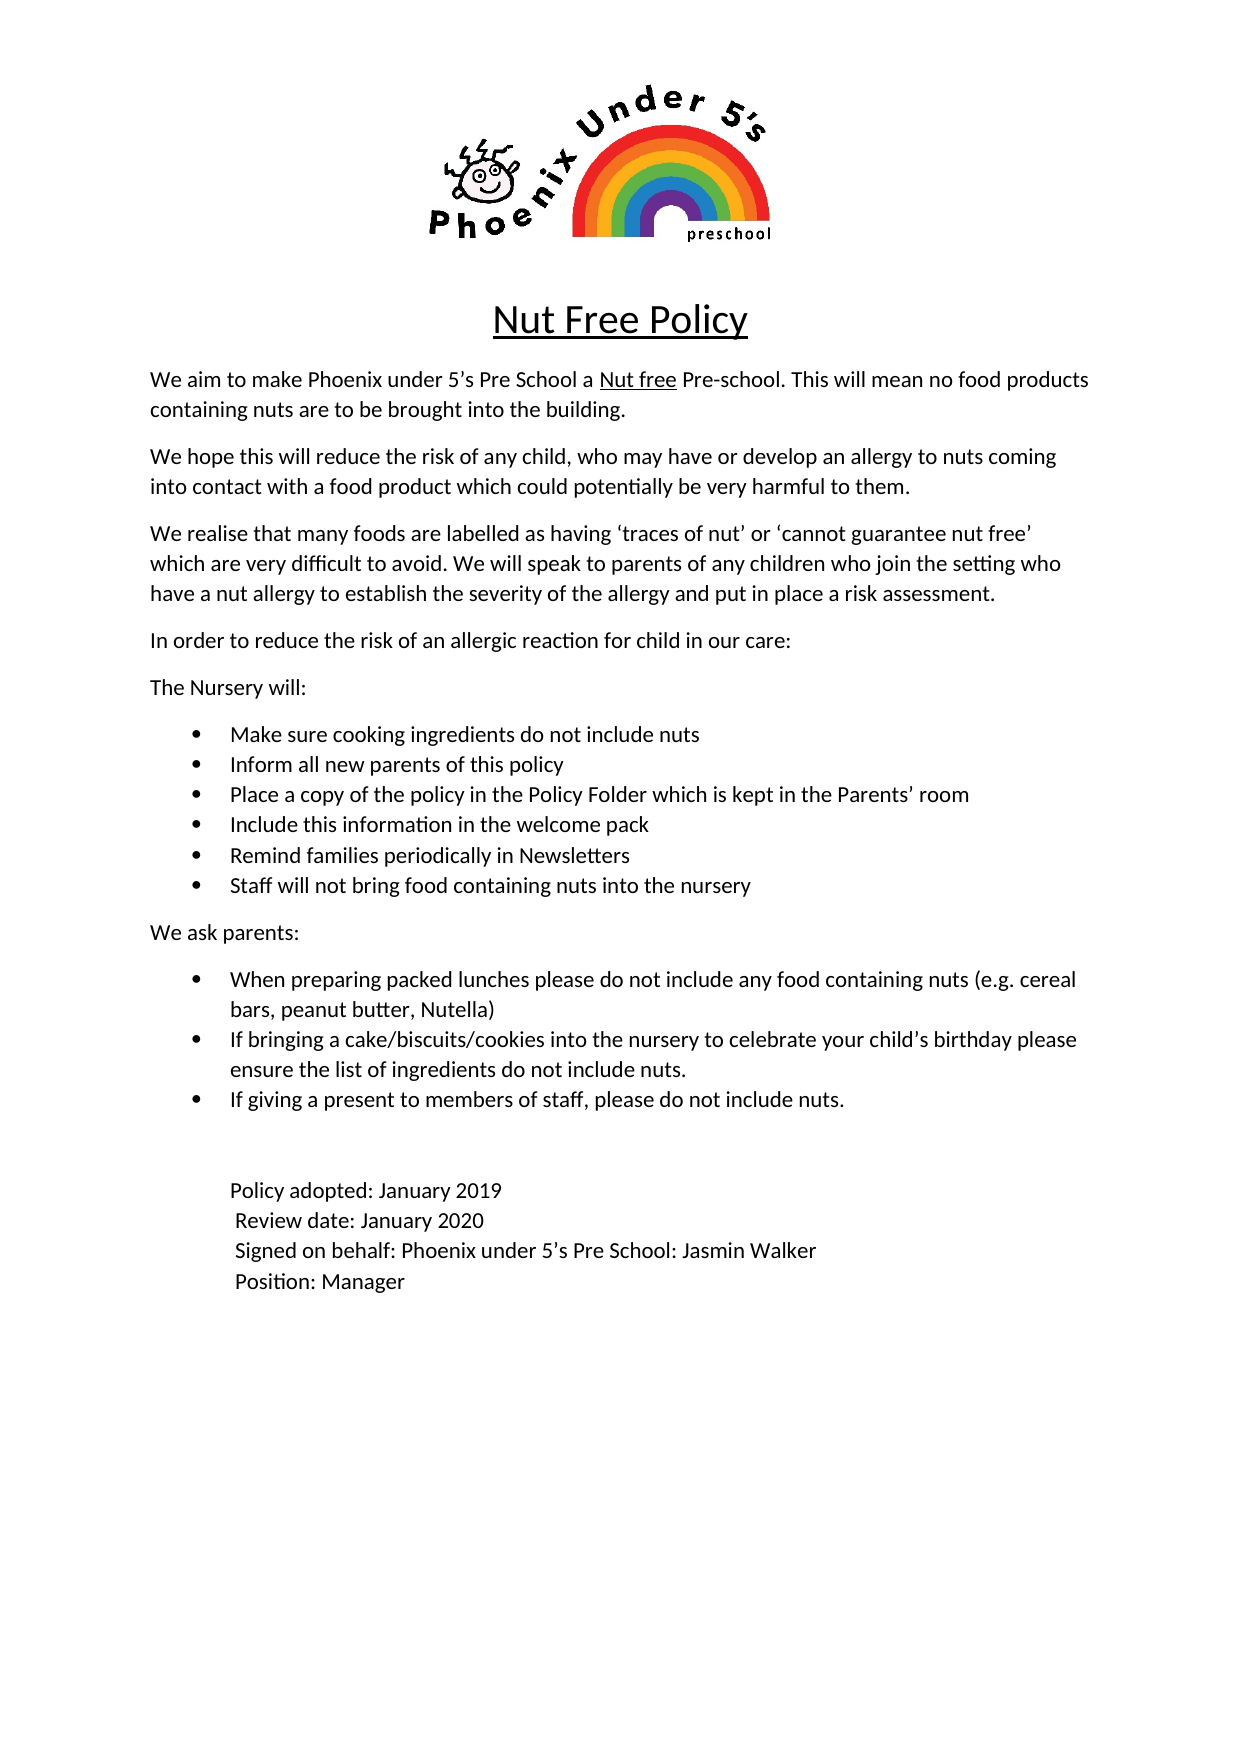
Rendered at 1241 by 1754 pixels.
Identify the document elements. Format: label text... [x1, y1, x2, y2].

list Place a copy of the policy in the Policy Folder which is kept in the Parents’ room [192, 780, 1090, 808]
list Review date: January 2020 [230, 1206, 1090, 1234]
text In order to reduce the risk of an allergic reaction for child in our care: [150, 626, 1090, 654]
list Staff will not bring food containing nuts into the nursery [192, 871, 1090, 899]
text We hope this will reduce the risk of any child, who may have or develop an allergy to nuts coming into contact with a food product which could potentially be very harmful to them. [150, 442, 1090, 500]
list Policy adopted: January 2019 [230, 1176, 1090, 1204]
picture [423, 79, 775, 257]
list Inform all new parents of this policy [192, 750, 1090, 778]
text We realise that many foods are labelled as having ‘traces of nut’ or ‘cannot guarantee nut free’ which are very difficult to avoid. We will speak to parents of any children who join the setting who have a nut allergy to establish the severity of the allergy and put in place a risk assessment. [150, 519, 1090, 607]
list Position: Manager [230, 1267, 1090, 1295]
text The Nursery will: [150, 673, 1090, 701]
text We aim to make Phoenix under 5’s Pre School a Nut free Pre-school. This will mean no food products containing nuts are to be brought into the building. [150, 365, 1090, 423]
text Nut Free Policy [150, 293, 1090, 344]
text We ask parents: [150, 918, 1090, 946]
list Signed on behalf: Phoenix under 5’s Pre School: Jasmin Walker [230, 1237, 1090, 1264]
list Remind families periodically in Newsletters [192, 841, 1090, 869]
list Make sure cooking ingredients do not include nuts [192, 720, 1090, 748]
list If giving a present to members of staff, please do not include nuts. [192, 1086, 1090, 1113]
list When preparing packed lunches please do not include any food containing nuts (e.g. cereal bars, peanut butter, Nutella) [192, 965, 1090, 1023]
list Include this information in the welcome pack [192, 811, 1090, 838]
list If bringing a cake/biscuits/cookies into the nursery to celebrate your child’s birthday please ensure the list of ingredients do not include nuts. [192, 1025, 1090, 1083]
